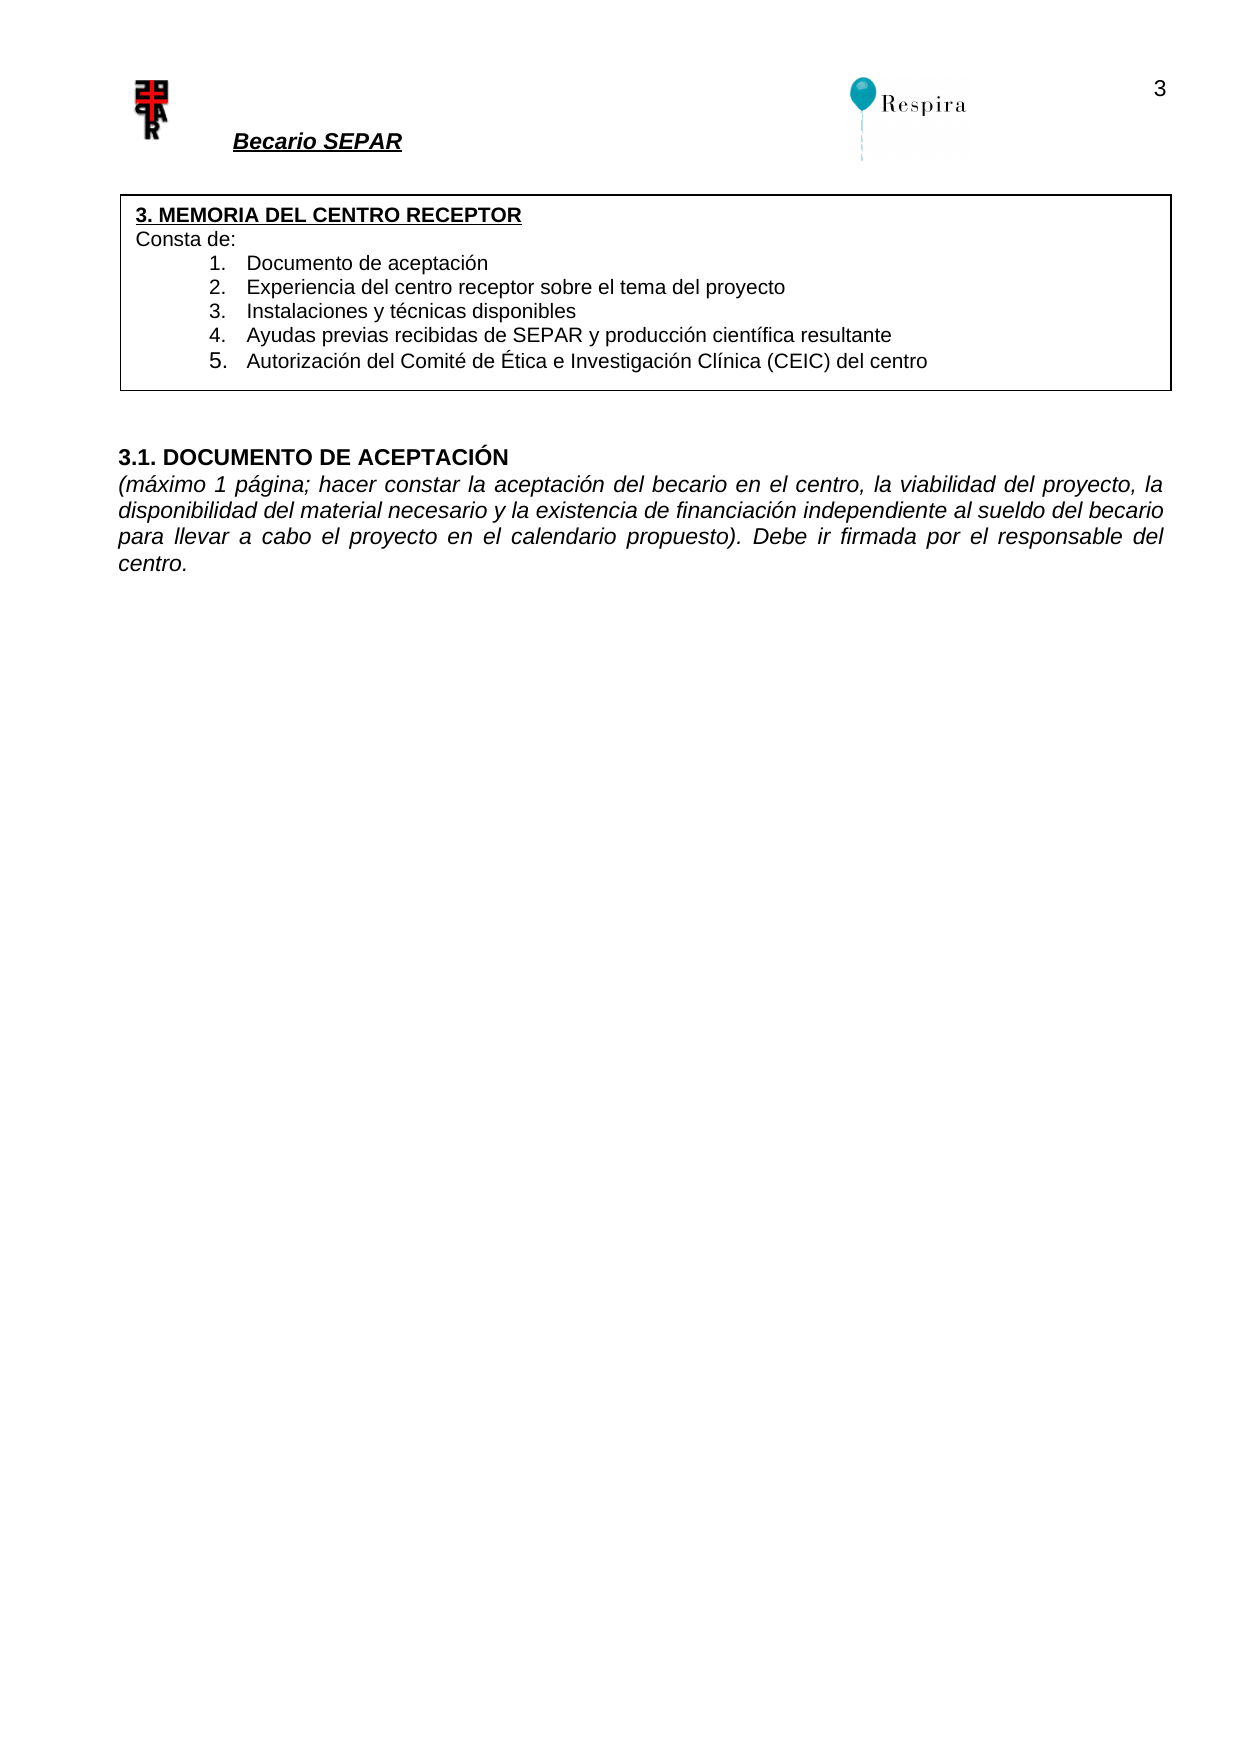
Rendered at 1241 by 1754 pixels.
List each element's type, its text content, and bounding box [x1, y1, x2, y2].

text (máximo 1 página; hacer constar la aceptación del becario en el centro, la viabilidad del proyecto, la disponibilidad del material necesario y la existencia de financiación independiente al sueldo del becario para llevar a cabo el proyecto en el calendario propuesto). Debe ir firmada por el responsable del centro. [118, 471, 1167, 576]
text 3.1. DOCUMENTO DE ACEPTACIÓN [118, 444, 1167, 471]
picture [848, 76, 971, 167]
picture [121, 79, 181, 140]
